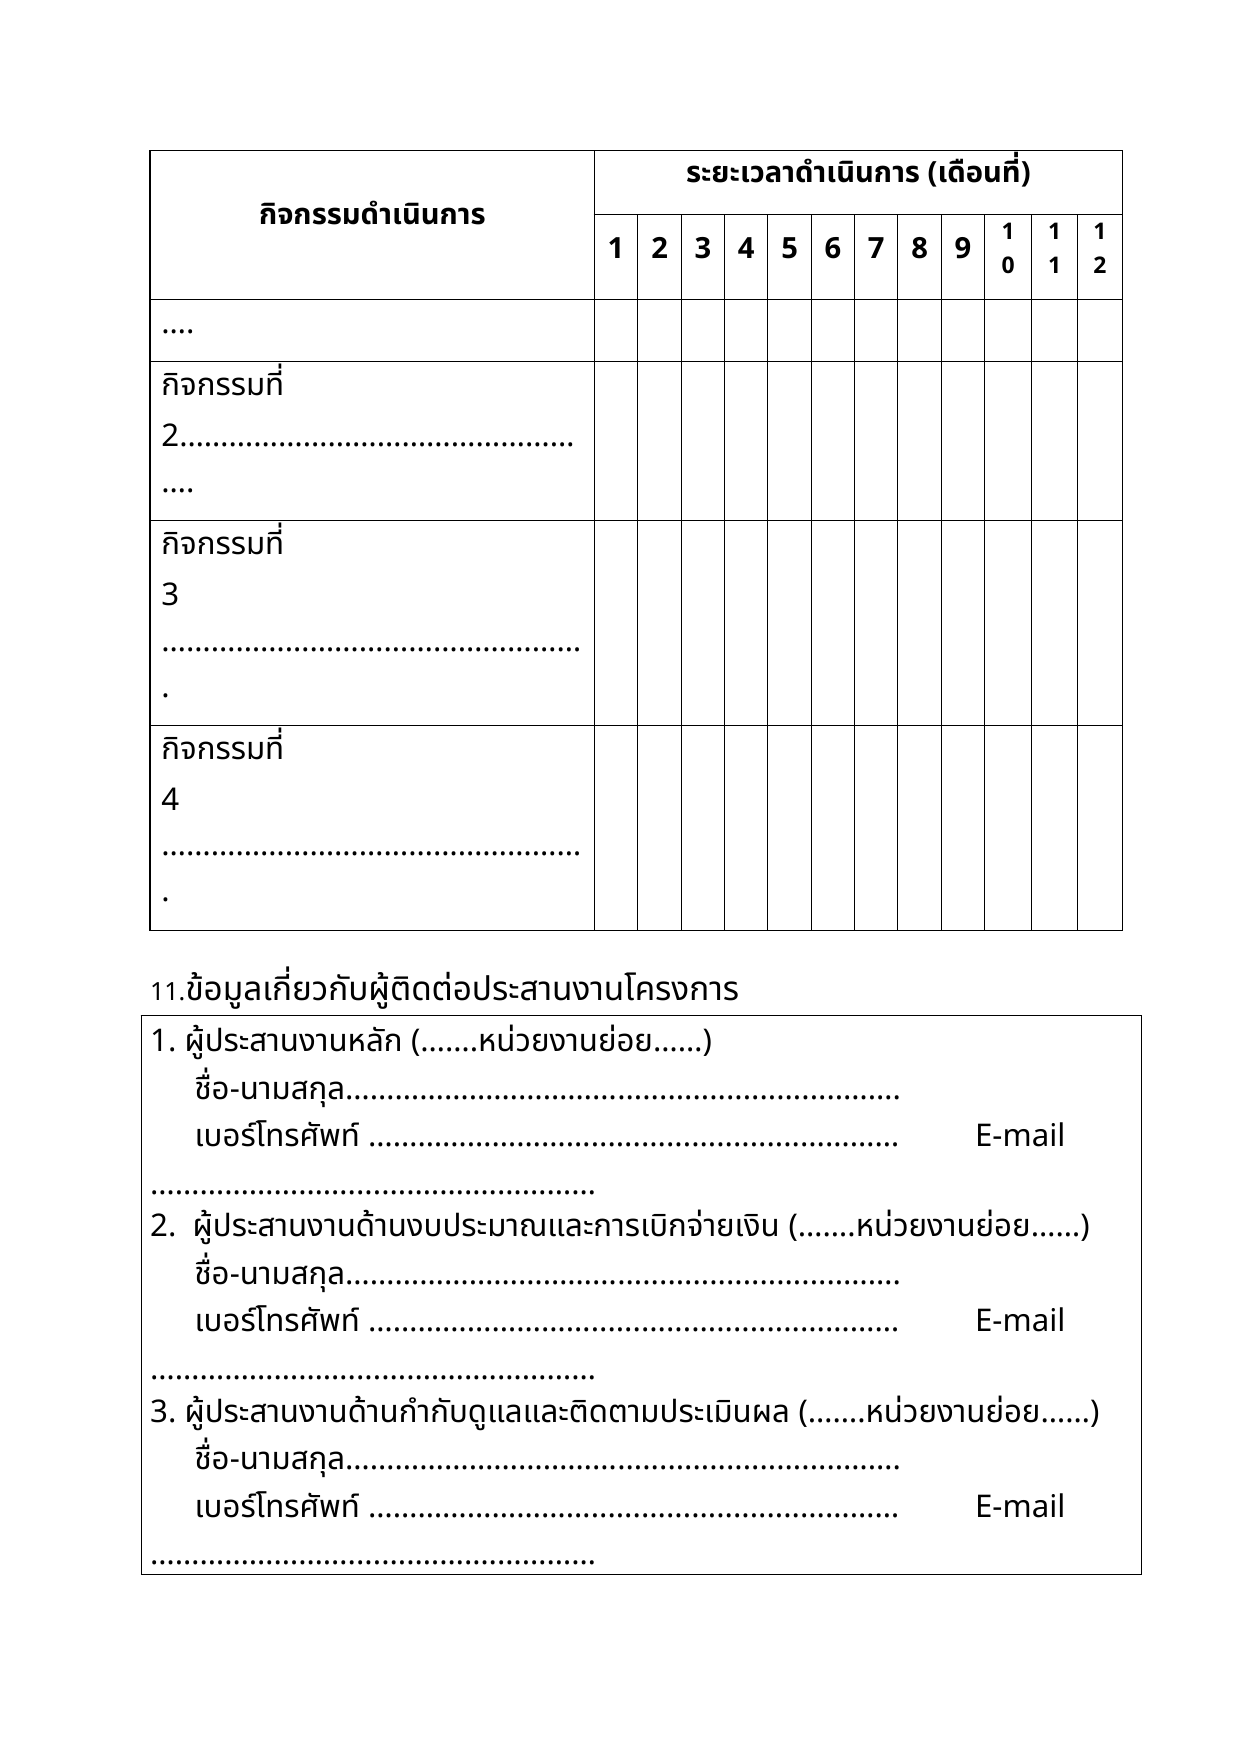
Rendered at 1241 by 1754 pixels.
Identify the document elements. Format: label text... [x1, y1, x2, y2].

table_cell [898, 726, 941, 930]
table_cell 4 [725, 215, 767, 299]
table_cell [682, 362, 724, 520]
table_cell [898, 362, 941, 520]
text ชื่อ-นามสกุล……………………………...........................……. [150, 1251, 1122, 1298]
table_cell [1032, 521, 1077, 725]
table_cell [812, 362, 854, 520]
table_cell [1032, 726, 1077, 930]
table_cell [1032, 362, 1077, 520]
table_cell [682, 300, 724, 361]
table_cell [985, 521, 1031, 725]
table_cell [985, 300, 1031, 361]
table_cell [985, 726, 1031, 930]
table_header ระยะเวลาดำเนินการ (เดือนที่) [595, 151, 1122, 214]
table_cell [812, 726, 854, 930]
text ชื่อ-นามสกุล……………………………...........................……. [150, 1066, 1122, 1113]
table_cell 7 [855, 215, 897, 299]
table_cell กิจกรรมที่ 4……………………………………………. [151, 726, 594, 930]
table_cell [1078, 521, 1122, 725]
table_header กิจกรรมดำเนินการ [151, 151, 594, 299]
text 1. ผู้ประสานงานหลัก (…….หน่วยงานย่อย……) [142, 1016, 1141, 1066]
table_cell [855, 300, 897, 361]
table_cell [725, 362, 767, 520]
table_cell 10 [985, 215, 1031, 299]
table_cell 8 [898, 215, 941, 299]
table_cell 2 [638, 215, 681, 299]
table_cell [638, 362, 681, 520]
text เบอร์โทรศัพท์ ………………………............................……… E-mail ……………………........……….………… [150, 1298, 1122, 1388]
table_cell [1078, 726, 1122, 930]
table_cell [812, 521, 854, 725]
table_cell 9 [942, 215, 984, 299]
table_cell [638, 726, 681, 930]
text 11.ข้อมูลเกี่ยวกับผู้ติดต่อประสานงานโครงการ [150, 965, 1122, 1015]
text 3. ผู้ประสานงานด้านกำกับดูแลและติดตามประเมินผล (…….หน่วยงานย่อย……) [150, 1388, 1122, 1436]
table_cell [942, 521, 984, 725]
table_cell [725, 521, 767, 725]
table_cell [725, 300, 767, 361]
table_cell 3 [682, 215, 724, 299]
table_cell [768, 300, 811, 361]
table_cell [595, 362, 637, 520]
table_cell [638, 521, 681, 725]
table_cell 6 [812, 215, 854, 299]
text ชื่อ-นามสกุล……………………………...........................……. [150, 1436, 1122, 1480]
table_cell 12 [1078, 215, 1122, 299]
table_cell [768, 726, 811, 930]
table_cell กิจกรรมที่ 1……………………………………………. [151, 300, 594, 361]
table_cell [898, 521, 941, 725]
table_cell 11 [1032, 215, 1077, 299]
table_cell [898, 300, 941, 361]
table_cell [985, 362, 1031, 520]
text 2. ผู้ประสานงานด้านงบประมาณและการเบิกจ่ายเงิน (…….หน่วยงานย่อย……) [150, 1203, 1122, 1251]
table_cell [942, 300, 984, 361]
table_cell กิจกรรมที่ 3……………………………………………. [151, 521, 594, 725]
table_cell [812, 300, 854, 361]
table_cell [1078, 362, 1122, 520]
table_cell [1078, 300, 1122, 361]
table_cell [725, 726, 767, 930]
table_cell [855, 521, 897, 725]
table_cell [682, 521, 724, 725]
table_cell [942, 362, 984, 520]
table_cell [595, 521, 637, 725]
table_cell 1 [595, 215, 637, 299]
table_cell [855, 726, 897, 930]
table_cell 5 [768, 215, 811, 299]
table_cell [595, 300, 637, 361]
table_cell [942, 726, 984, 930]
table_cell [682, 726, 724, 930]
table_cell [1032, 300, 1077, 361]
text เบอร์โทรศัพท์ ………………………............................……… E-mail ……………………........……….………… [150, 1113, 1122, 1203]
table_cell [768, 521, 811, 725]
table_cell [595, 726, 637, 930]
text เบอร์โทรศัพท์ ………………………............................……… E-mail ……………………........……….………… [142, 1480, 1141, 1574]
table_cell [768, 362, 811, 520]
table_cell กิจกรรมที่ 2……………………………………………. [151, 362, 594, 520]
table_cell [638, 300, 681, 361]
table_cell [855, 362, 897, 520]
